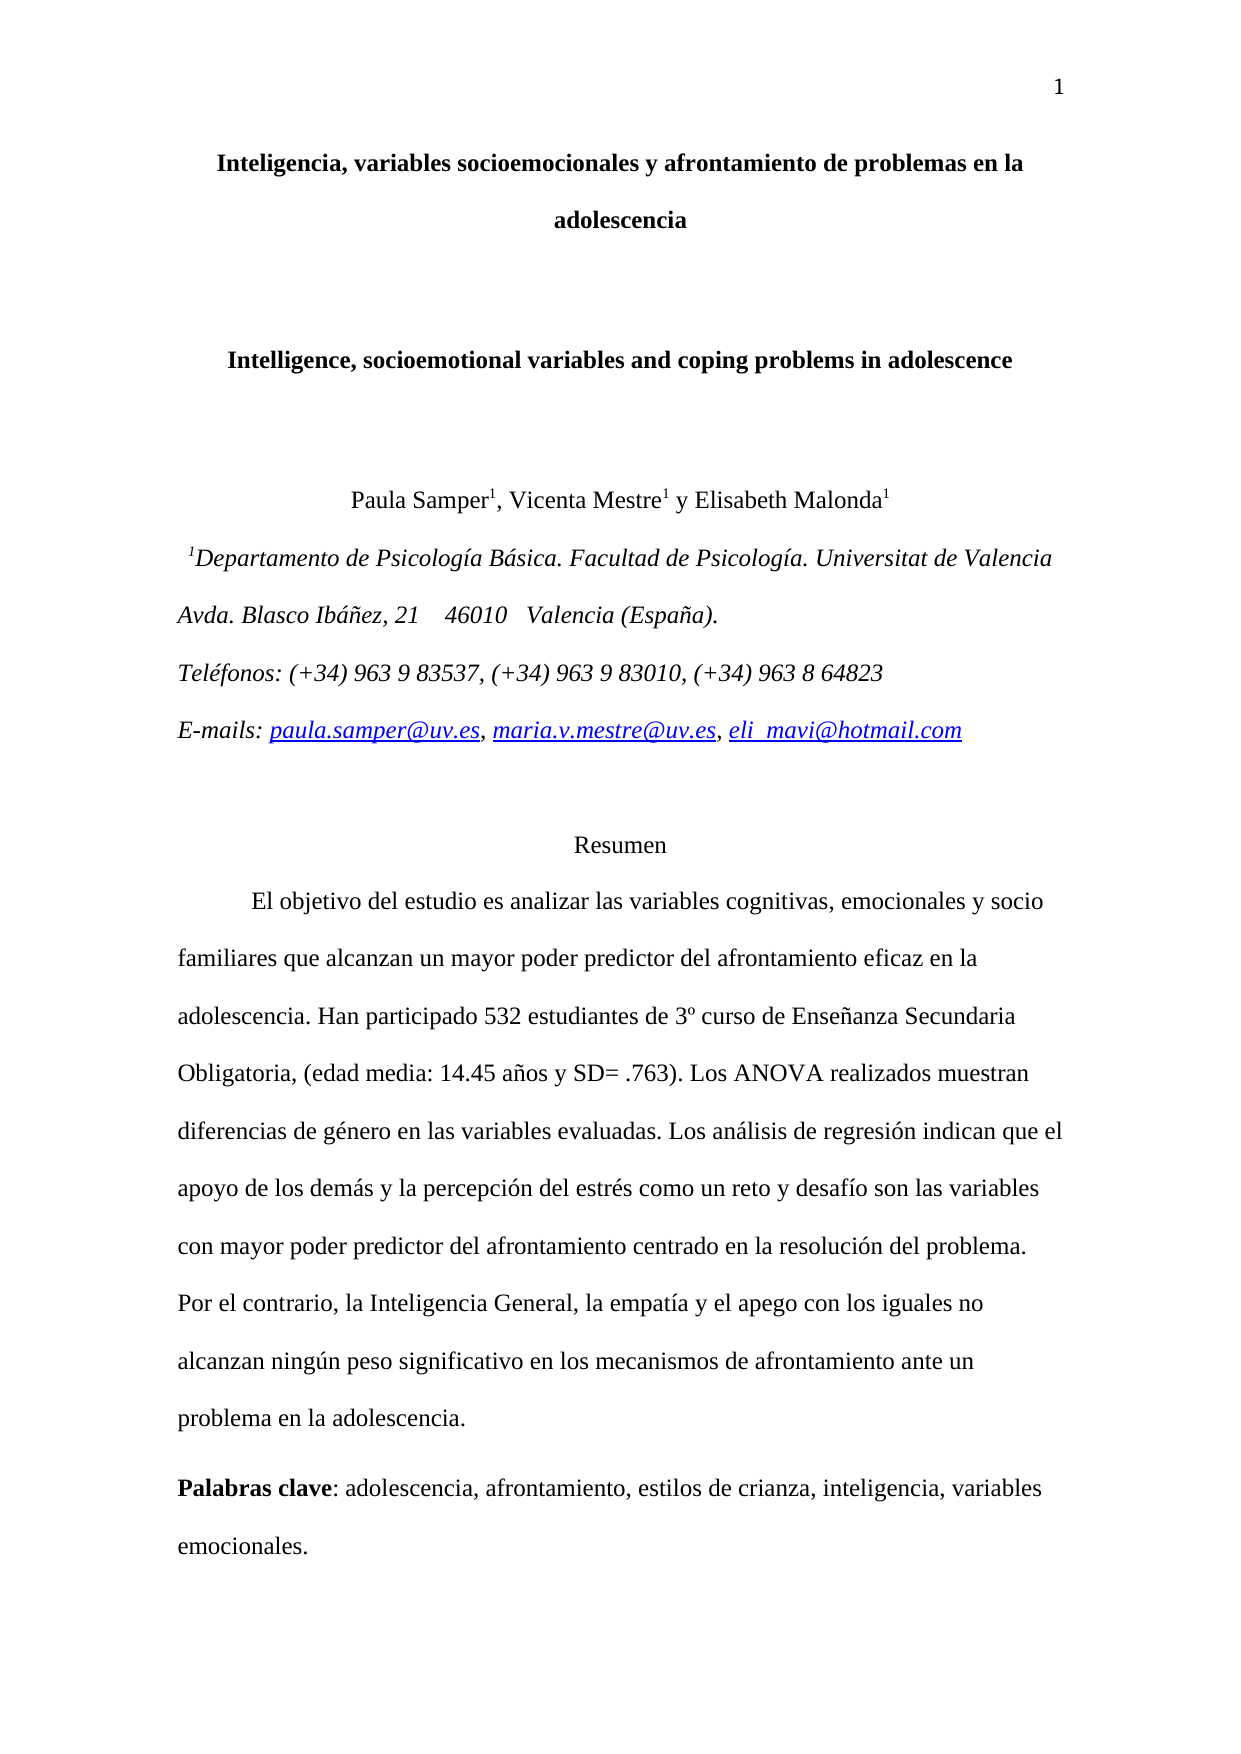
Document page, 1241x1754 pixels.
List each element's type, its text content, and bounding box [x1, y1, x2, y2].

text Palabras clave: adolescencia, afrontamiento, estilos de crianza, inteligencia, variables emocionales. [177, 1473, 1063, 1559]
text El objetivo del estudio es analizar las variables cognitivas, emocionales y socio familiares que alcanzan un mayor poder predictor del afrontamiento eficaz en la adolescencia. Han participado 532 estudiantes de 3º curso de Enseñanza Secundaria Obligatoria, (edad media: 14.45 años y SD= .763). Los ANOVA realizados muestran diferencias de género en las variables evaluadas. Los análisis de regresión indican que el apoyo de los demás y la percepción del estrés como un reto y desafío son las variables con mayor poder predictor del afrontamiento centrado en la resolución del problema. Por el contrario, la Inteligencia General, la empatía y el apego con los iguales no alcanzan ningún peso significativo en los mecanismos de afrontamiento ante un problema en la adolescencia. [177, 886, 1063, 1432]
text Teléfonos: (+34) 963 9 83537, (+34) 963 9 83010, (+34) 963 8 64823 [177, 658, 1063, 686]
text Intelligence, socioemotional variables and coping problems in adolescence [177, 345, 1063, 374]
text Inteligencia, variables socioemocionales y afrontamiento de problemas en la adolescencia [177, 148, 1063, 234]
text 1Departamento de Psicología Básica. Facultad de Psicología. Universitat de Valencia [177, 543, 1063, 571]
text Resumen [177, 830, 1063, 859]
text E-mails: paula.samper@uv.es, maria.v.mestre@uv.es, eli_mavi@hotmail.com [177, 715, 1063, 744]
text Paula Samper1, Vicenta Mestre1 y Elisabeth Malonda1 [177, 485, 1063, 514]
text Avda. Blasco Ibáñez, 21 46010 Valencia (España). [177, 600, 1063, 629]
